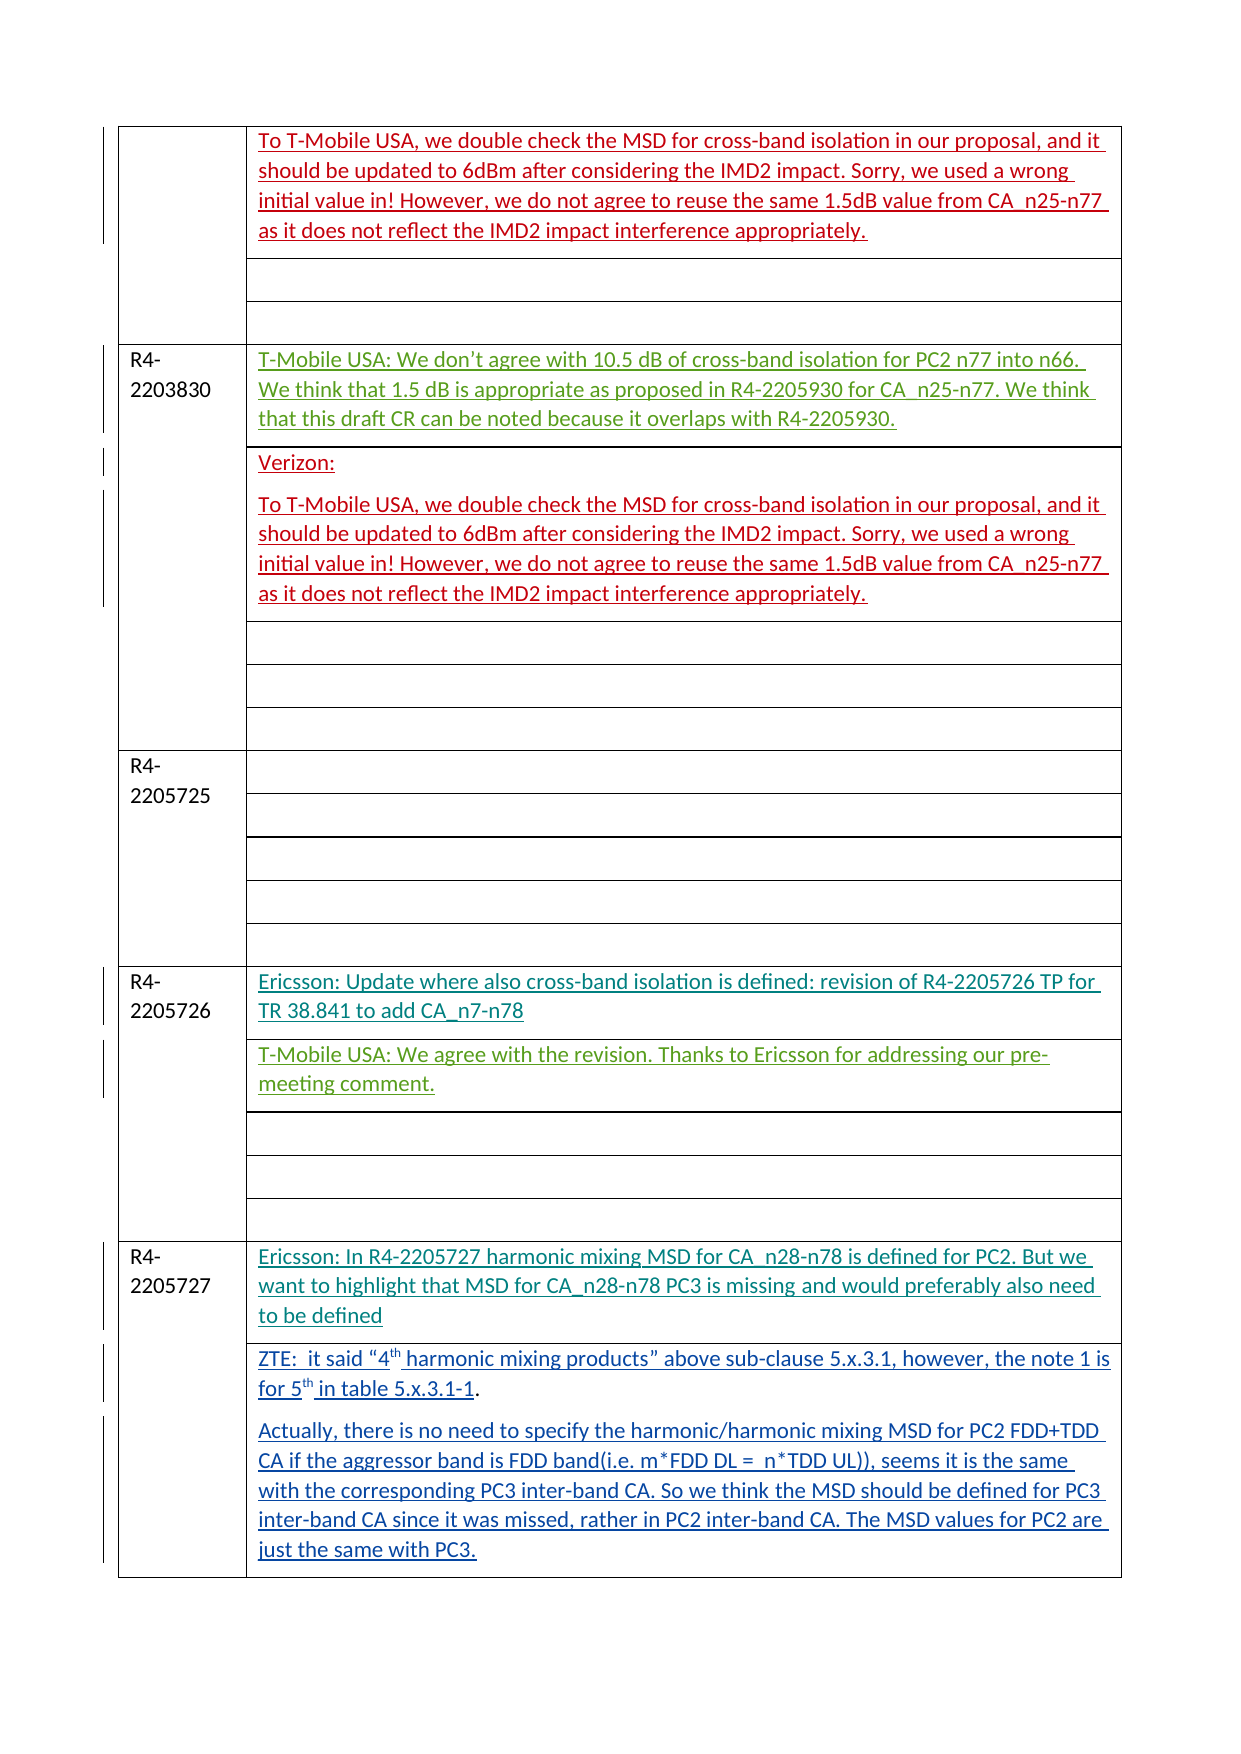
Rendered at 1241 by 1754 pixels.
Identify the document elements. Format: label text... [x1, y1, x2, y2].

table_cell [247, 302, 1121, 344]
table_cell [247, 1242, 1121, 1343]
table_cell [247, 448, 1121, 621]
table_cell [247, 259, 1121, 301]
table_cell R4-2205727 [119, 1242, 246, 1577]
table_cell R4-2205725 [119, 751, 246, 966]
table_cell R4-2205726 [119, 967, 246, 1241]
table_cell [247, 924, 1121, 966]
table_cell R4-2203830 [119, 345, 246, 750]
table_cell [247, 1113, 1121, 1154]
table_cell [247, 794, 1121, 836]
table_cell [247, 838, 1121, 879]
table_cell [247, 622, 1121, 664]
table_cell [247, 881, 1121, 923]
table_cell [247, 967, 1121, 1039]
table_cell [247, 665, 1121, 707]
table_cell [247, 751, 1121, 793]
table_cell . [247, 1344, 1121, 1577]
table_cell [247, 127, 1121, 258]
table_cell [247, 1040, 1121, 1111]
table_cell [247, 345, 1121, 446]
table_cell [247, 1199, 1121, 1241]
table_cell [247, 708, 1121, 750]
table_cell [247, 1156, 1121, 1198]
